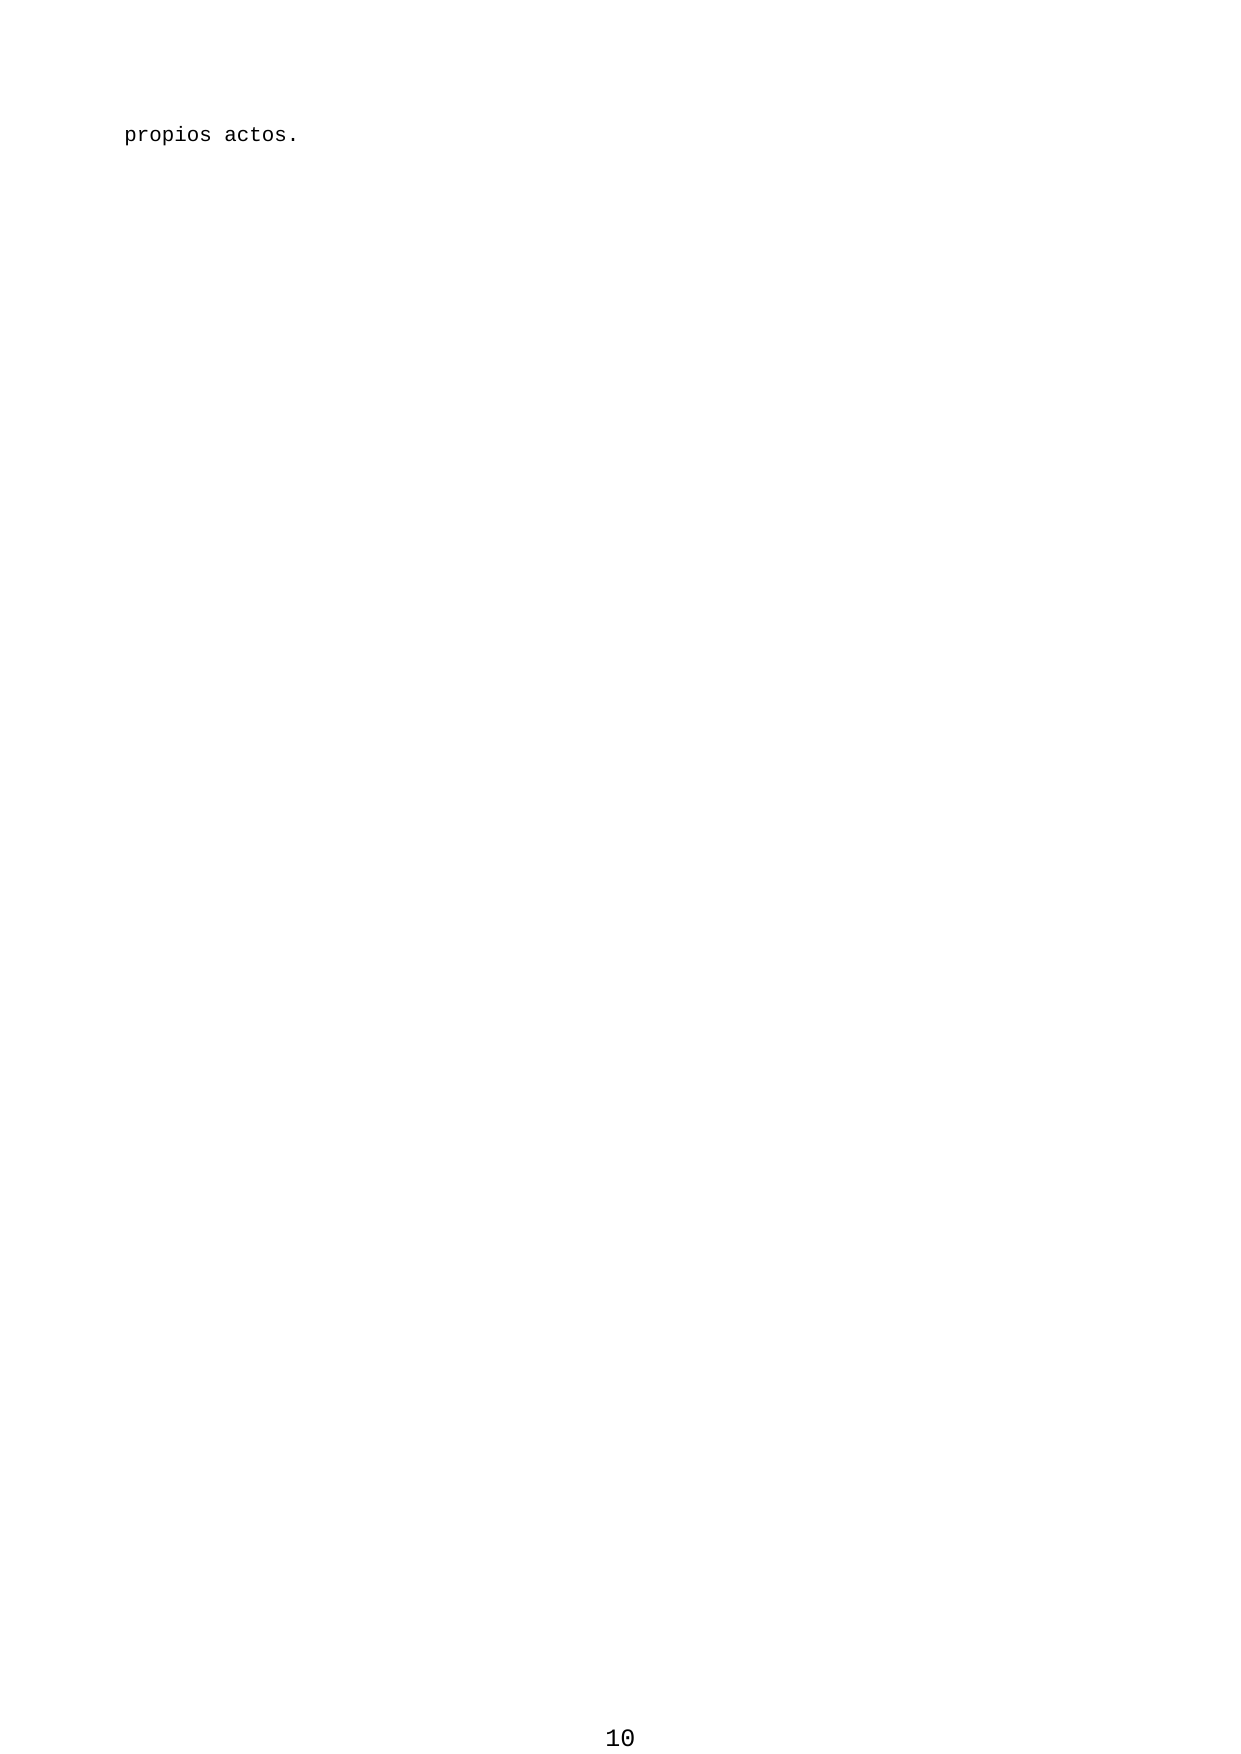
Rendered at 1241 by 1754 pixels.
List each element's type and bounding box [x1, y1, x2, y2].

text [124, 124, 1116, 148]
